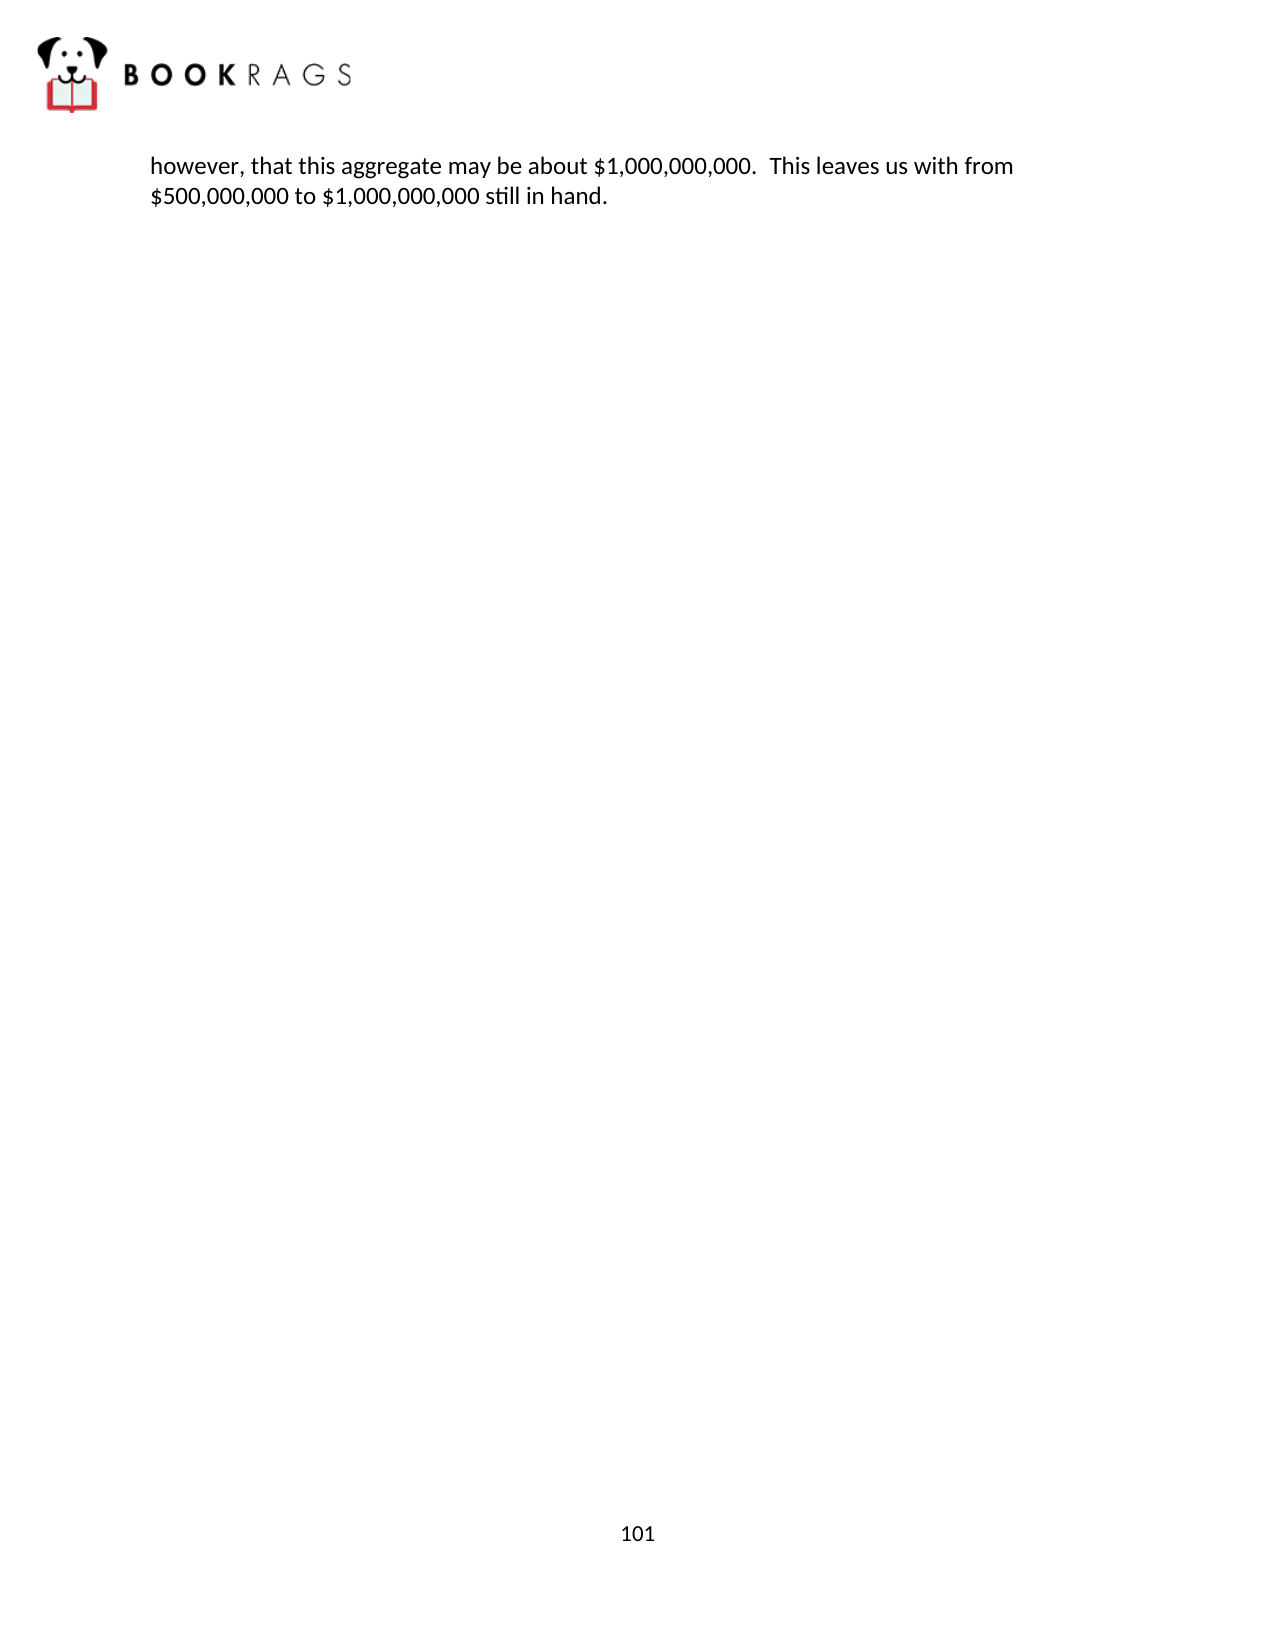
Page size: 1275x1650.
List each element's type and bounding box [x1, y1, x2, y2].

picture [37, 37, 351, 113]
text [150, 150, 1125, 211]
